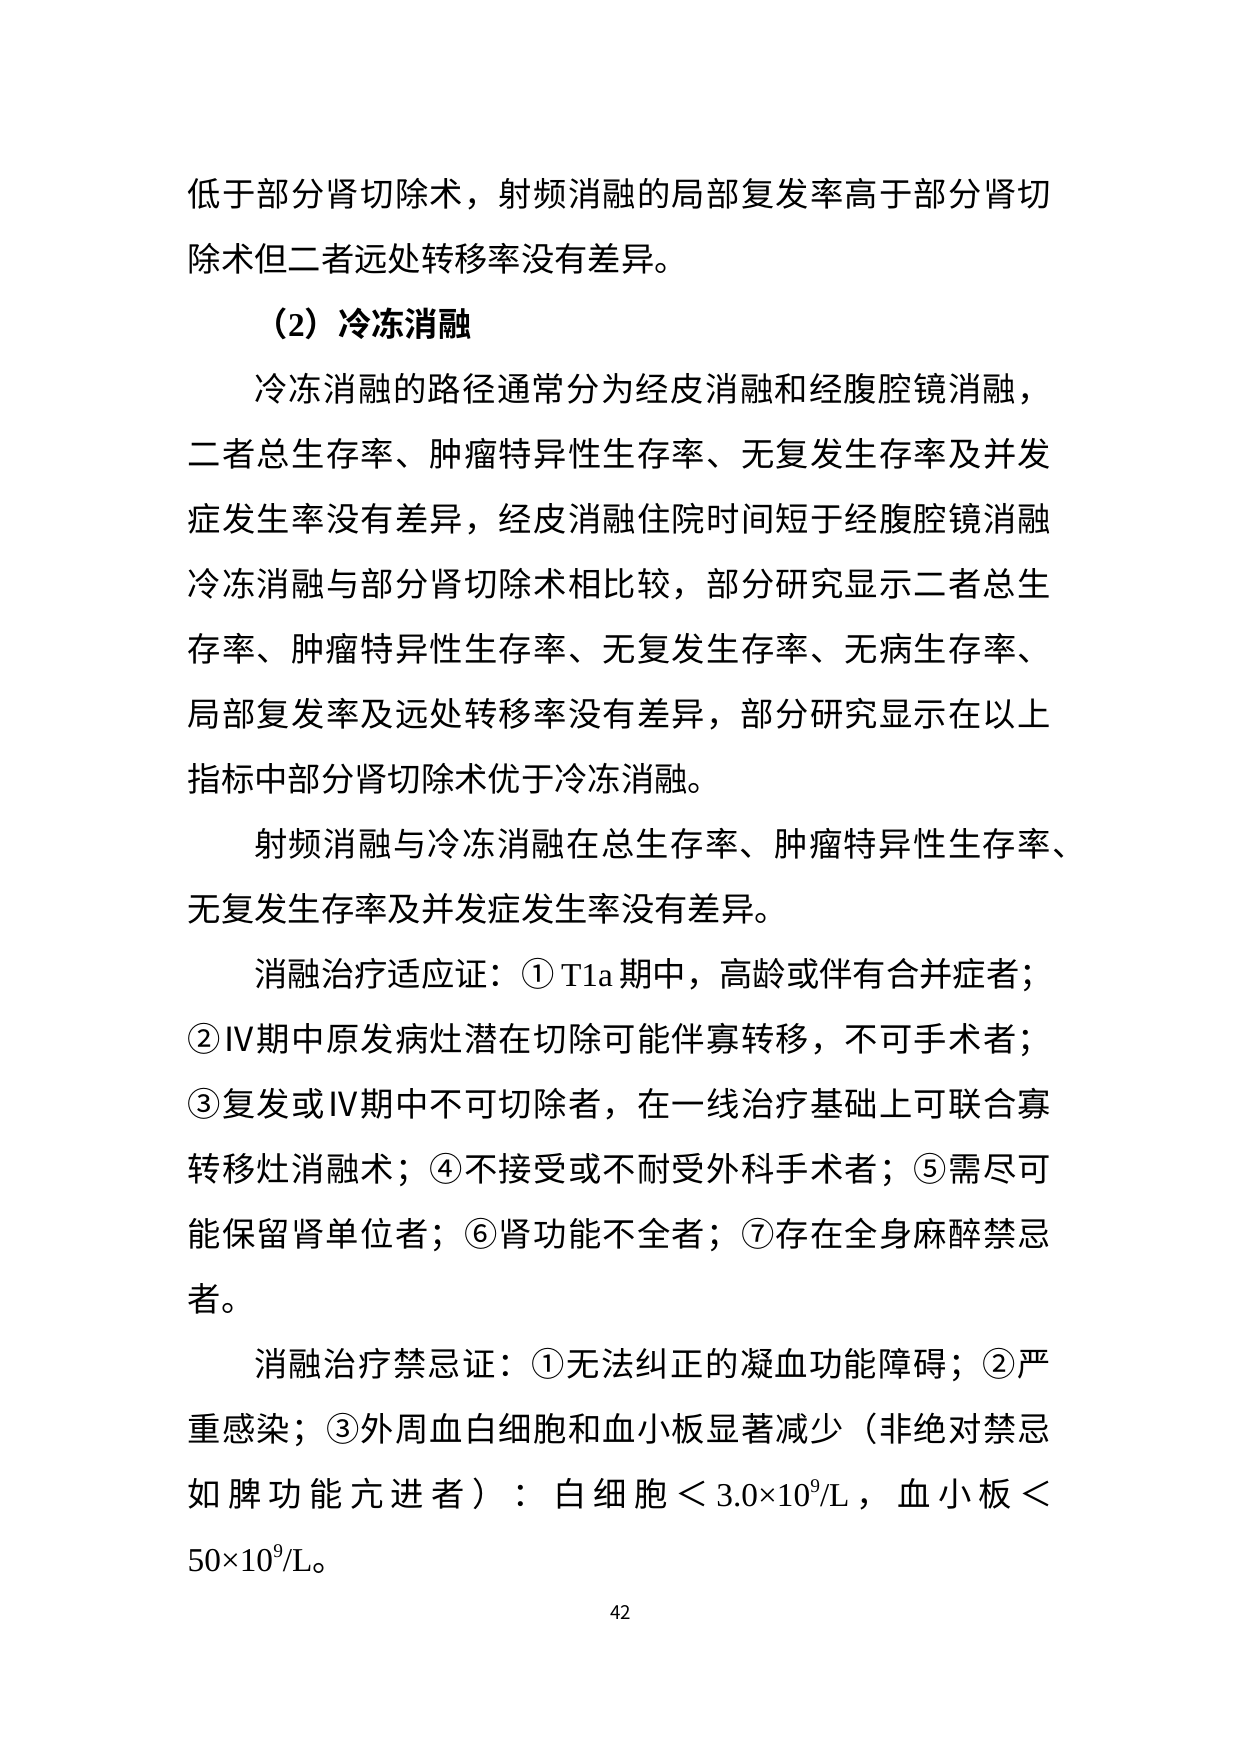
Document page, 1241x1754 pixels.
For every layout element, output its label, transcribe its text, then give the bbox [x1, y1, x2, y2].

text 冷冻消融的路径通常分为经皮消融和经腹腔镜消融，二者总生存率、肿瘤特异性生存率、无复发生存率及并发症发生率没有差异，经皮消融住院时间短于经腹腔镜消融。冷冻消融与部分肾切除术相比较，部分研究显示二者总生存率、肿瘤特异性生存率、无复发生存率、无病生存率、局部复发率及远处转移率没有差异，部分研究显示在以上指标中部分肾切除术优于冷冻消融。 [187, 354, 1053, 809]
text 射频消融与冷冻消融在总生存率、肿瘤特异性生存率、无复发生存率及并发症发生率没有差异。 [187, 809, 1053, 939]
text 消融治疗适应证：①T1a期中，高龄或伴有合并症者；②Ⅳ期中原发病灶潜在切除可能伴寡转移，不可手术者；③复发或Ⅳ期中不可切除者，在一线治疗基础上可联合寡转移灶消融术；④不接受或不耐受外科手术者；⑤需尽可能保留肾单位者；⑥肾功能不全者；⑦存在全身麻醉禁忌者。 [187, 939, 1053, 1329]
text 消融治疗禁忌证：①无法纠正的凝血功能障碍；②严重感染；③外周血白细胞和血小板显著减少（非绝对禁忌，如脾功能亢进者）：白细胞＜3.0×109/L，血小板＜50×109/L。 [187, 1329, 1053, 1589]
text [187, 159, 1053, 289]
text （2）冷冻消融 [187, 289, 1053, 354]
